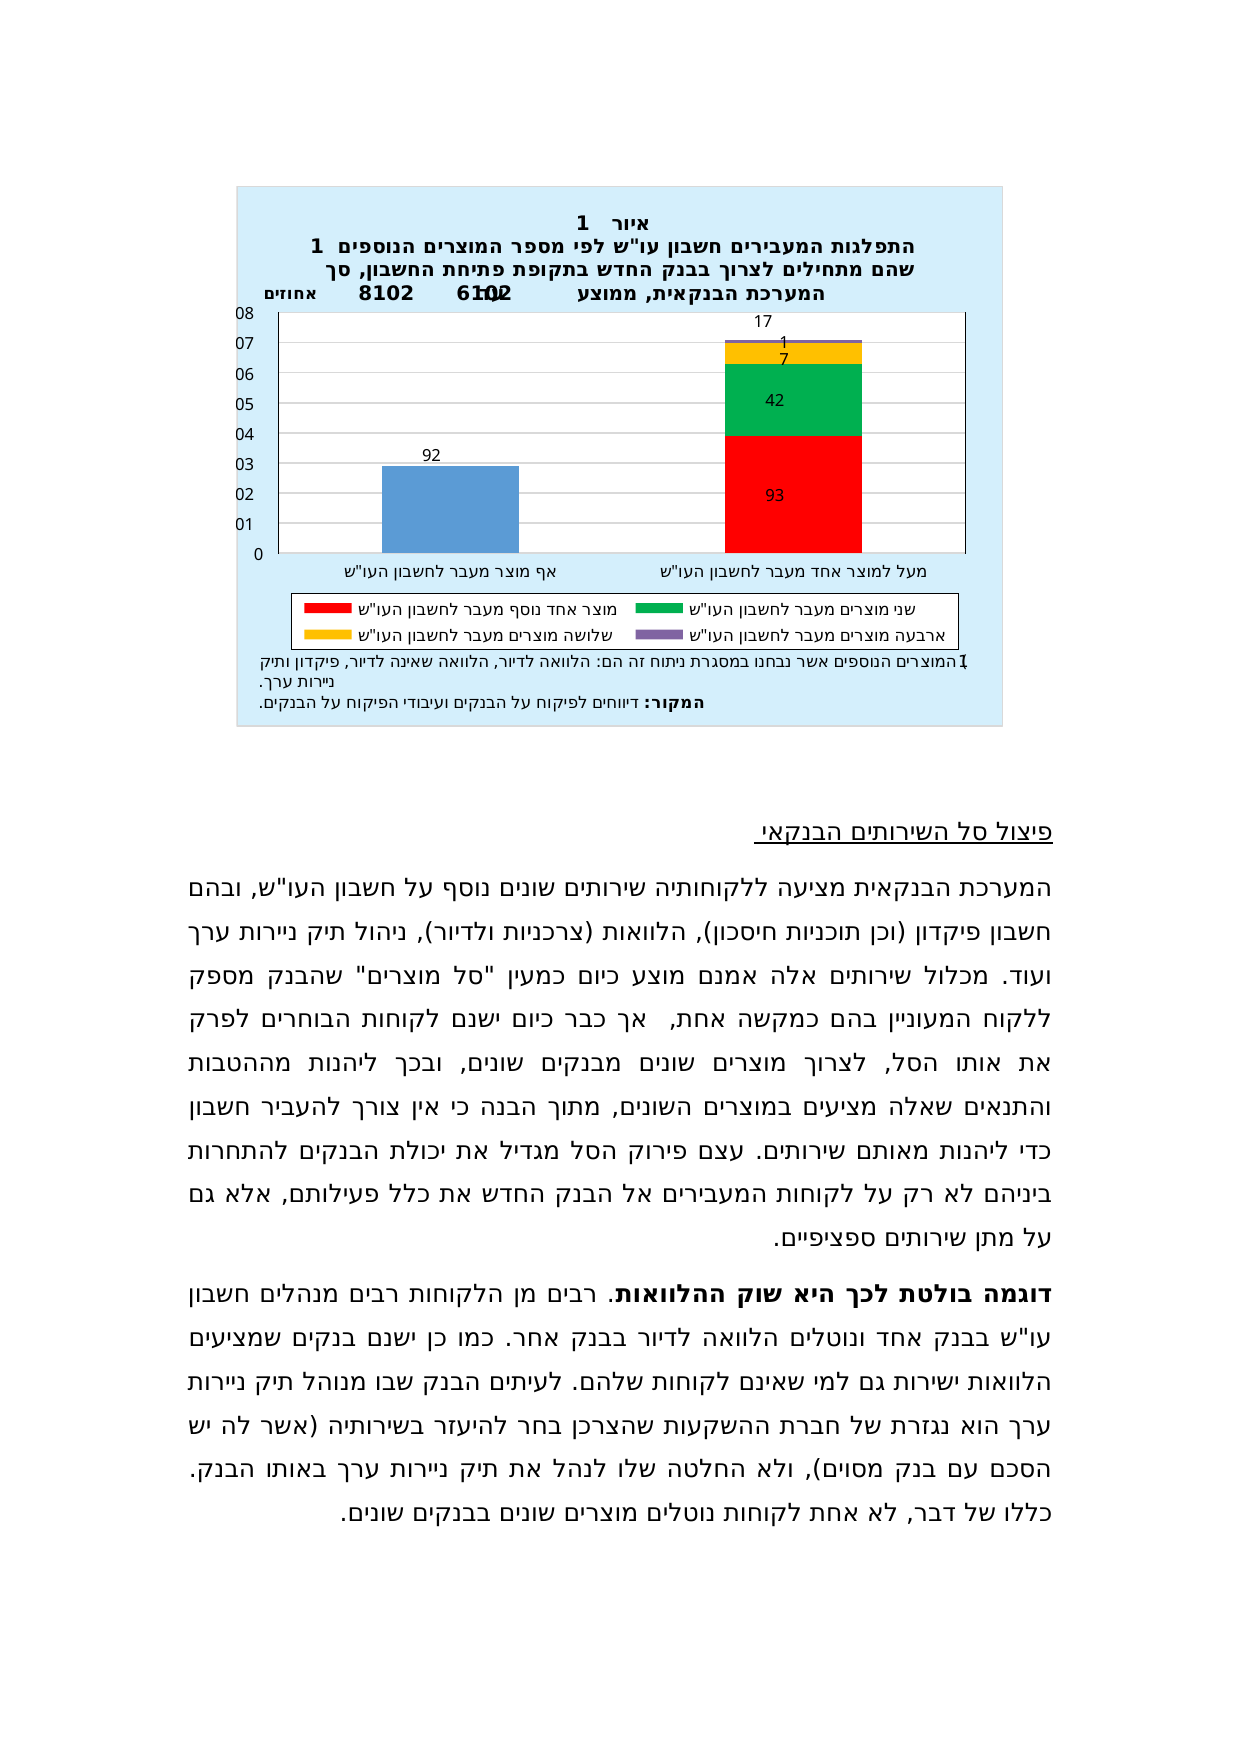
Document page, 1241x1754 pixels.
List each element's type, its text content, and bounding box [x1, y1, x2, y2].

text דוגמה בולטת לכך היא שוק ההלוואות. רבים מן הלקוחות רבים מנהלים חשבון עו"ש בבנק אחד ונוטלים הלוואה לדיור בבנק אחר. כמו כן ישנם בנקים שמציעים הלוואות ישירות גם למי שאינם לקוחות שלהם. לעיתים הבנק שבו מנוהל תיק ניירות ערך הוא נגזרת של חברת ההשקעות שהצרכן בחר להיעזר בשירותיה (אשר לה יש הסכם עם בנק מסוים), ולא החלטה שלו לנהל את תיק ניירות ערך באותו הבנק. כללו של דבר, לא אחת לקוחות נוטלים מוצרים שונים בבנקים שונים. [187, 1279, 1053, 1527]
text המערכת הבנקאית מציעה ללקוחותיה שירותים שונים נוסף על חשבון העו"ש, ובהם חשבון פיקדון (וכן תוכניות חיסכון), הלוואות (צרכניות ולדיור), ניהול תיק ניירות ערך ועוד. מכלול שירותים אלה אמנם מוצע כיום כמעין "סל מוצרים" שהבנק מספק ללקוח המעוניין בהם כמקשה אחת, אך כבר כיום ישנם לקוחות הבוחרים לפרק את אותו הסל, לצרוך מוצרים שונים מבנקים שונים, ובכך ליהנות מההטבות והתנאים שאלה מציעים במוצרים השונים, מתוך הבנה כי אין צורך להעביר חשבון כדי ליהנות מאותם שירותים. עצם פירוק הסל מגדיל את יכולת הבנקים להתחרות ביניהם לא רק על לקוחות המעבירים אל הבנק החדש את כלל פעילותם, אלא גם על מתן שירותים ספציפיים. [187, 873, 1053, 1252]
text פיצול סל השירותים הבנקאי [187, 817, 1053, 846]
